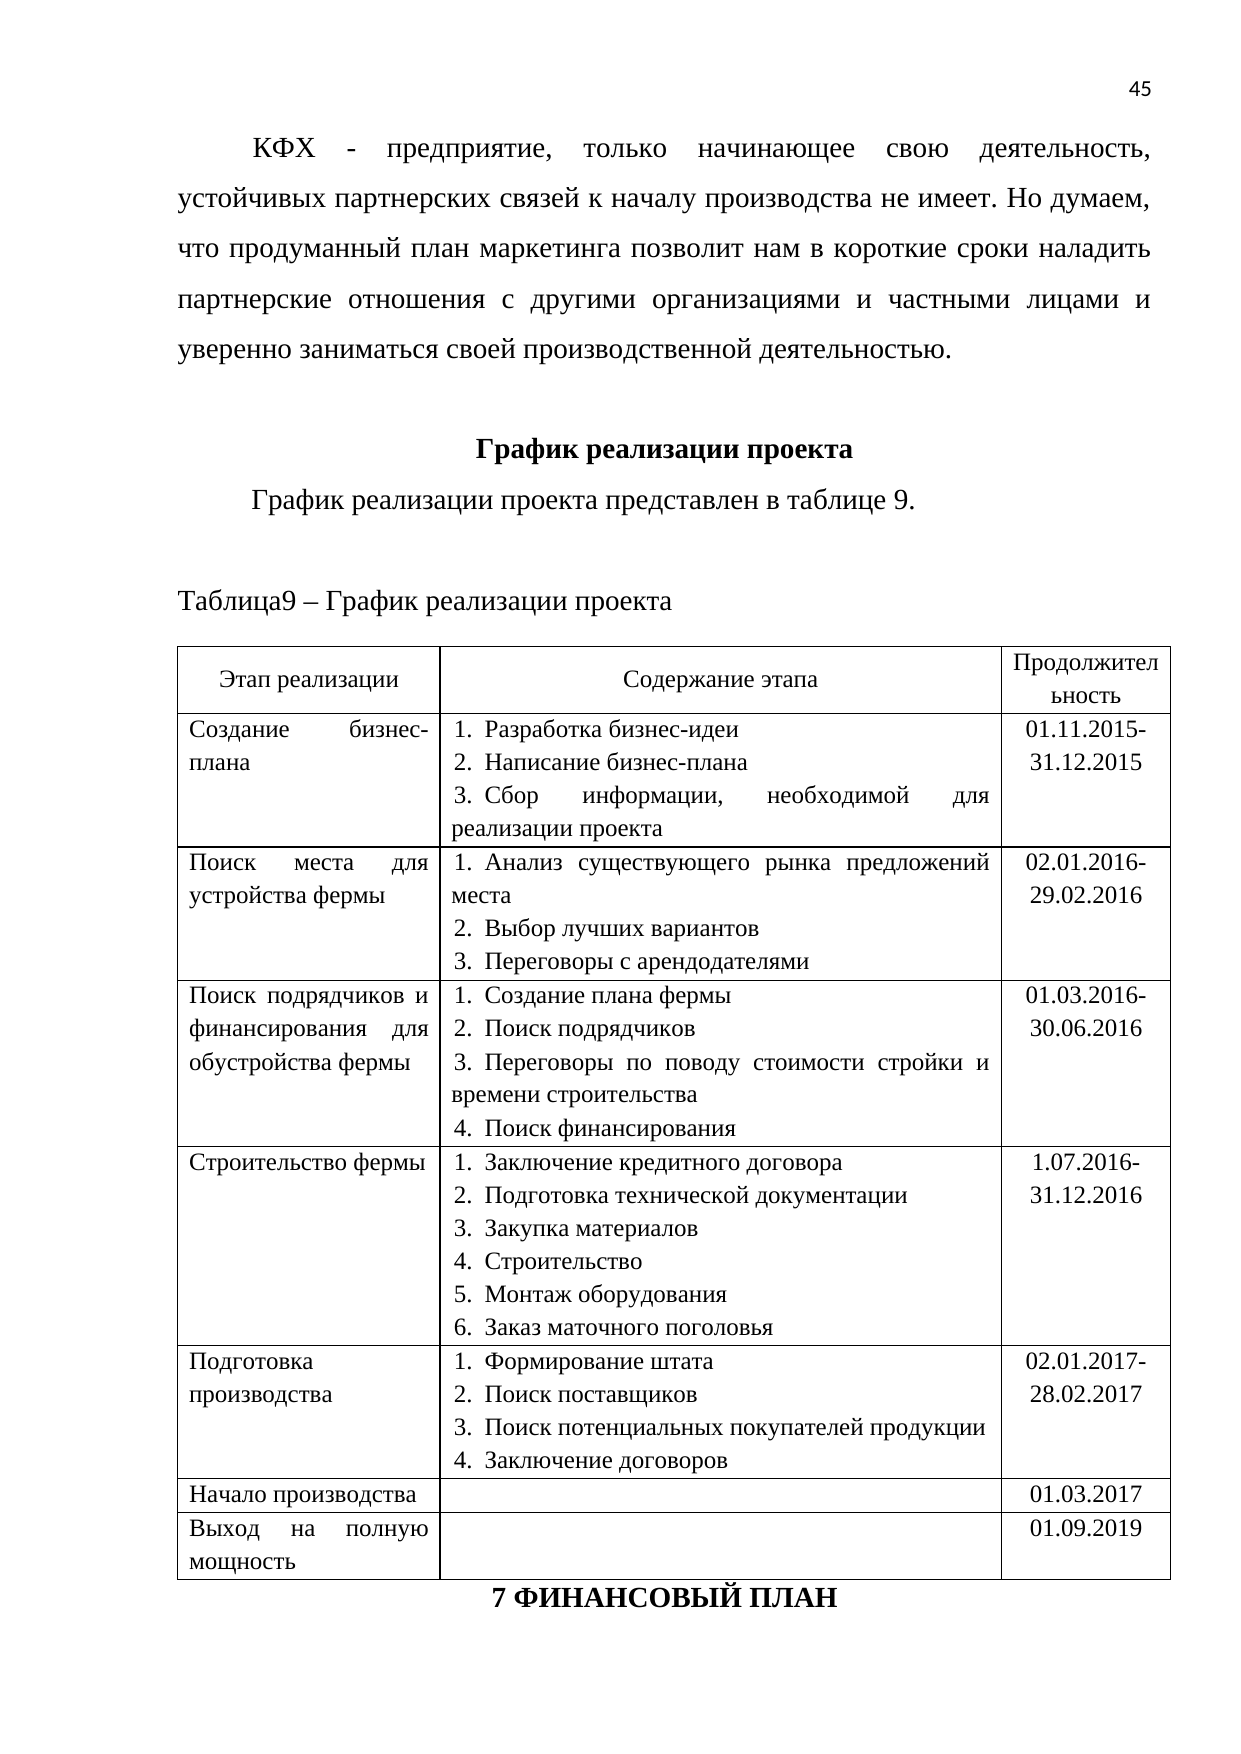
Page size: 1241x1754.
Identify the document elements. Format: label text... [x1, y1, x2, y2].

table_cell [441, 1513, 1001, 1579]
table_cell 01.03.2017 [1002, 1479, 1170, 1512]
table_cell Заключение кредитного договора Подготовка технической документации Закупка материалов Строительство Монтаж оборудования Заказ маточного поголовья [441, 1147, 1001, 1345]
table_cell 01.11.2015-31.12.2015 [1002, 714, 1170, 846]
table_cell 02.01.2016-29.02.2016 [1002, 848, 1170, 979]
text Таблица9 – График реализации проекта [177, 583, 1152, 616]
table_cell Создание плана фермы Поиск подрядчиков Переговоры по поводу стоимости стройки и времени строительства Поиск финансирования [441, 981, 1001, 1146]
table_cell Создание бизнес-плана [178, 714, 439, 846]
table_cell 01.03.2016-30.06.2016 [1002, 981, 1170, 1146]
table_cell Поиск места для устройства фермы [178, 848, 439, 979]
table_header Продолжительность [1002, 647, 1170, 713]
table_cell 01.09.2019 [1002, 1513, 1170, 1579]
table_header Этап реализации [178, 647, 439, 713]
table_cell Выход на полную мощность [178, 1513, 439, 1579]
table_cell Начало производства [178, 1479, 439, 1512]
table_cell 02.01.2017-28.02.2017 [1002, 1346, 1170, 1478]
table_cell Анализ существующего рынка предложений места Выбор лучших вариантов Переговоры с арендодателями [441, 848, 1001, 979]
table_cell Подготовка производства [178, 1346, 439, 1478]
table_cell 1.07.2016-31.12.2016 [1002, 1147, 1170, 1345]
table_header Содержание этапа [441, 647, 1001, 713]
text 7 ФИНАНСОВЫЙ ПЛАН [177, 1580, 1152, 1614]
table_cell Строительство фермы [178, 1147, 439, 1345]
table_cell Поиск подрядчиков и финансирования для обустройства фермы [178, 981, 439, 1146]
text График реализации проекта [177, 432, 1152, 465]
table_cell Разработка бизнес-идеи Написание бизнес-плана Сбор информации, необходимой для реализации проекта [441, 714, 1001, 846]
table_cell [441, 1479, 1001, 1512]
text График реализации проекта представлен в таблице 9. [177, 482, 1152, 516]
table_cell Формирование штата Поиск поставщиков Поиск потенциальных покупателей продукции Заключение договоров [441, 1346, 1001, 1478]
text КФХ - предприятие, только начинающее свою деятельность, устойчивых партнерских связей к началу производства не имеет. Но думаем, что продуманный план маркетинга позволит нам в короткие сроки наладить партнерские отношения с другими организациями и частными лицами и уверенно заниматься своей производственной деятельностью. [177, 130, 1152, 364]
